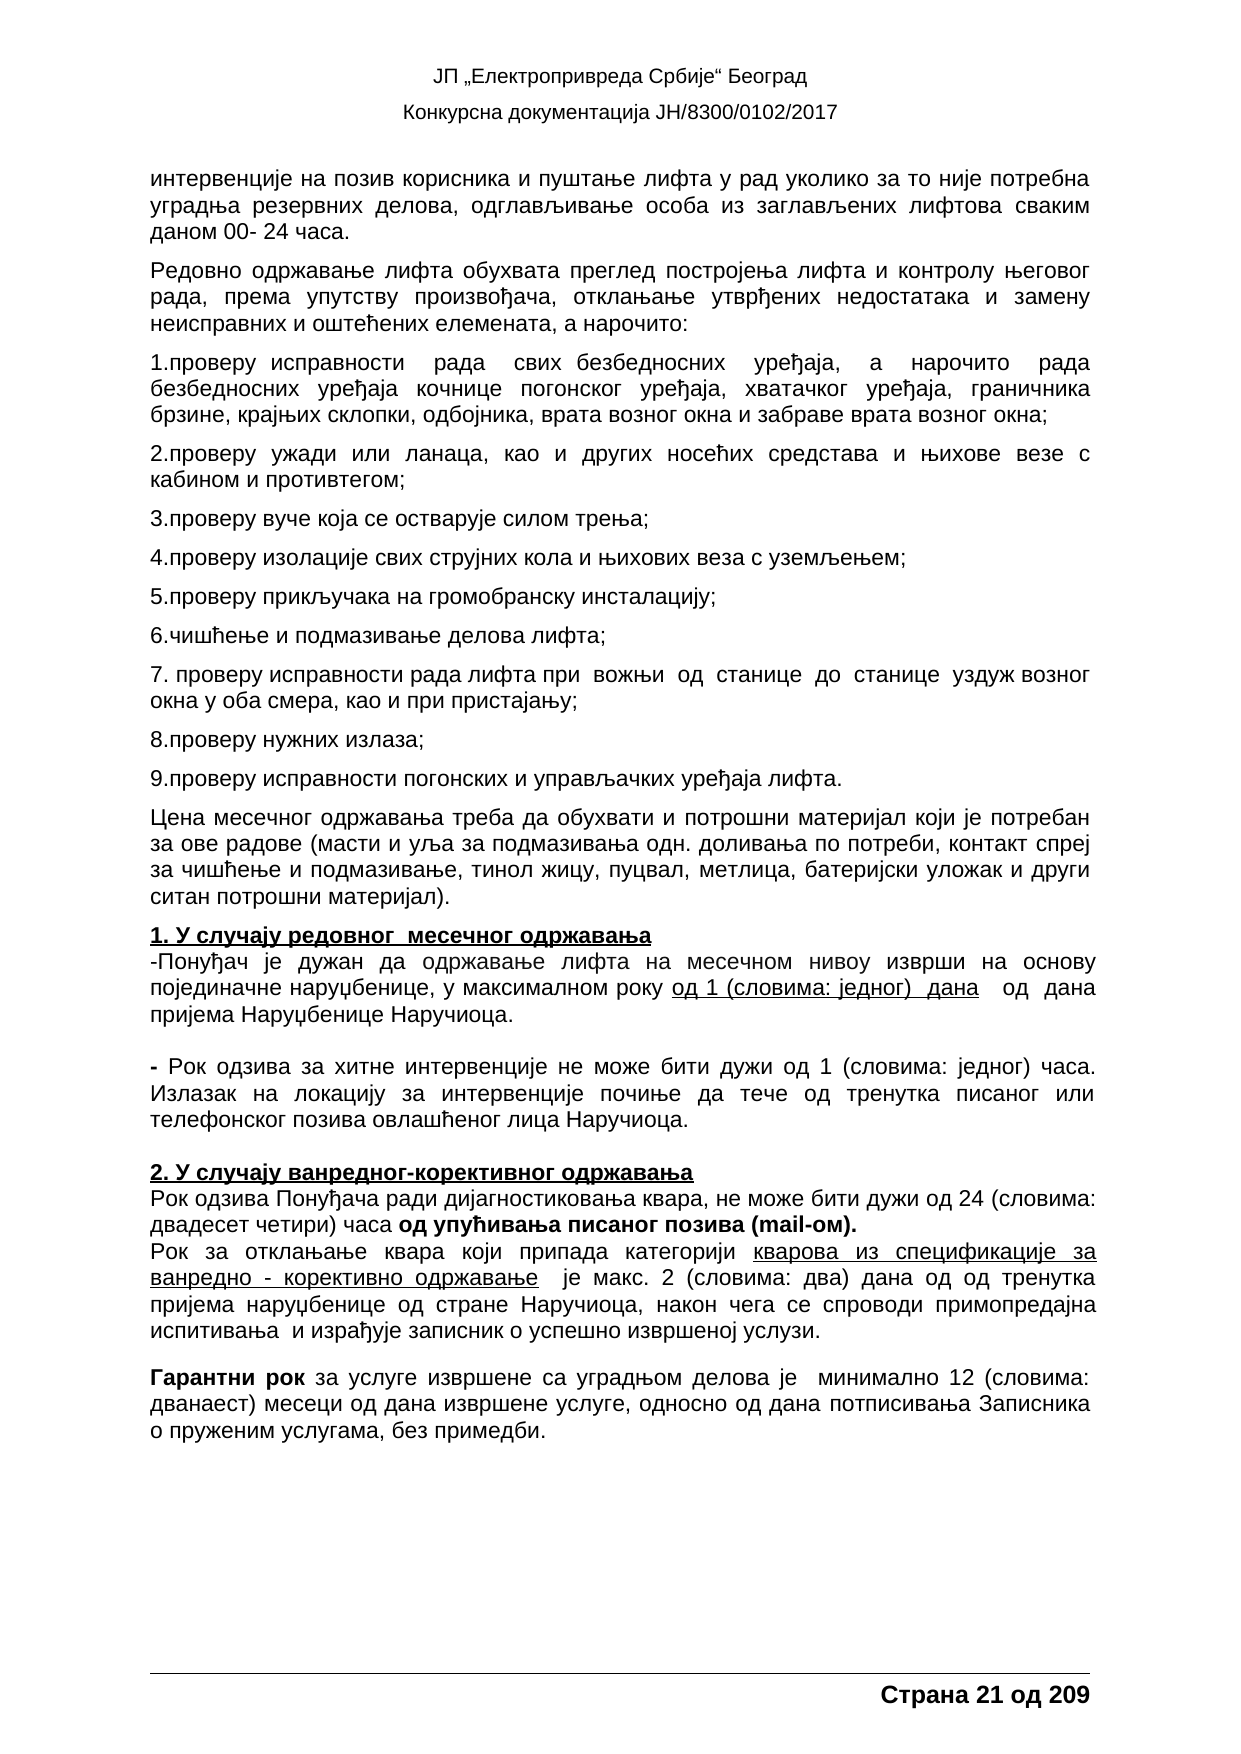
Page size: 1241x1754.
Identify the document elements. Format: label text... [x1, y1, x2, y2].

text 1.проверу исправности рада свих безбедносних уређаја, а нарочито рада безбедносних уређаја кочнице погонског уређаја, хватачког уређаја, граничника брзине, крајњих склопки, одбојника, врата возног окна и забраве врата возног окна; [150, 348, 1090, 428]
list -Понуђач је дужан да одржавање лифта на месечном нивоу изврши на основу појединачнe наруџбенице, у максималном року од 1 (словима: једног) дана од дана пријема Наруџбенице Наручиоца. [150, 948, 1097, 1027]
text 7. проверу исправности рада лифта при вожњи од станице до станице уздуж возног окна у оба смера, као и при пристајању; [150, 661, 1090, 713]
text Цена месечног одржавања треба да обухвати и потрошни материјал који је потребан за ове радове (масти и уља за подмазивања одн. доливања по потреби, контакт спреј за чишћење и подмазивање, тинол жицу, пуцвал, метлица, батеријски уложак и други ситан потрошни материјал). [150, 804, 1090, 909]
list Рок за отклањање квара који припада категорији кварова из спецификације за ванредно - корективно одржавање је макс. 2 (словима: два) дана од од тренутка пријема наруџбенице од стране Наручиоца, након чега се спроводи примопредајна испитивања и израђује записник о успешно извршеној услузи. [150, 1238, 1097, 1343]
text 4.проверу изолације свих струјних кола и њихових веза с уземљењем; [150, 544, 1090, 571]
text 2.проверу ужади или ланаца, као и других носећих средстава и њихове везе с кабином и противтегом; [150, 440, 1090, 493]
text 3.проверу вуче која се остварује силом трења; [150, 505, 1090, 532]
text 8.проверу нужних излаза; [150, 726, 1090, 752]
text Гарантни рок за услуге извршене са уградњом делова је минимално 12 (словима: дванаест) месеци од дана извршене услуге, односно од дана потписивања Записника о пруженим услугама, без примедби. [150, 1364, 1090, 1443]
text 9.проверу исправности погонских и управљачких уређаја лифта. [150, 765, 1090, 791]
list - Рок одзива за хитне интервенције не може бити дужи од 1 (словима: једног) часа. Излазак на локацију за интервенције почиње да тече од тренутка писаног или телефонског позива овлашћеног лица Наручиоца. [150, 1053, 1097, 1132]
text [150, 165, 1090, 244]
text Редовно одржавање лифта обухвата преглед постројења лифта и контролу његовог рада, према упутству произвођача, отклањање утврђених недостатака и замену неисправних и оштећених елемената, а нарочито: [150, 257, 1090, 336]
list 2. У случају ванредног-корективног одржавања [150, 1159, 1097, 1185]
list 1. У случају редовног месечног одржавања [150, 922, 1097, 948]
text 6.чишћење и подмазивање делова лифта; [150, 622, 1090, 648]
list Рок одзива Понуђача ради дијагностиковања квара, не може бити дужи од 24 (словима: двадесет четири) часа од упућивања писаног позива (mail-ом). [150, 1185, 1097, 1238]
text 5.проверу прикључака на громобранску инсталацију; [150, 583, 1090, 609]
